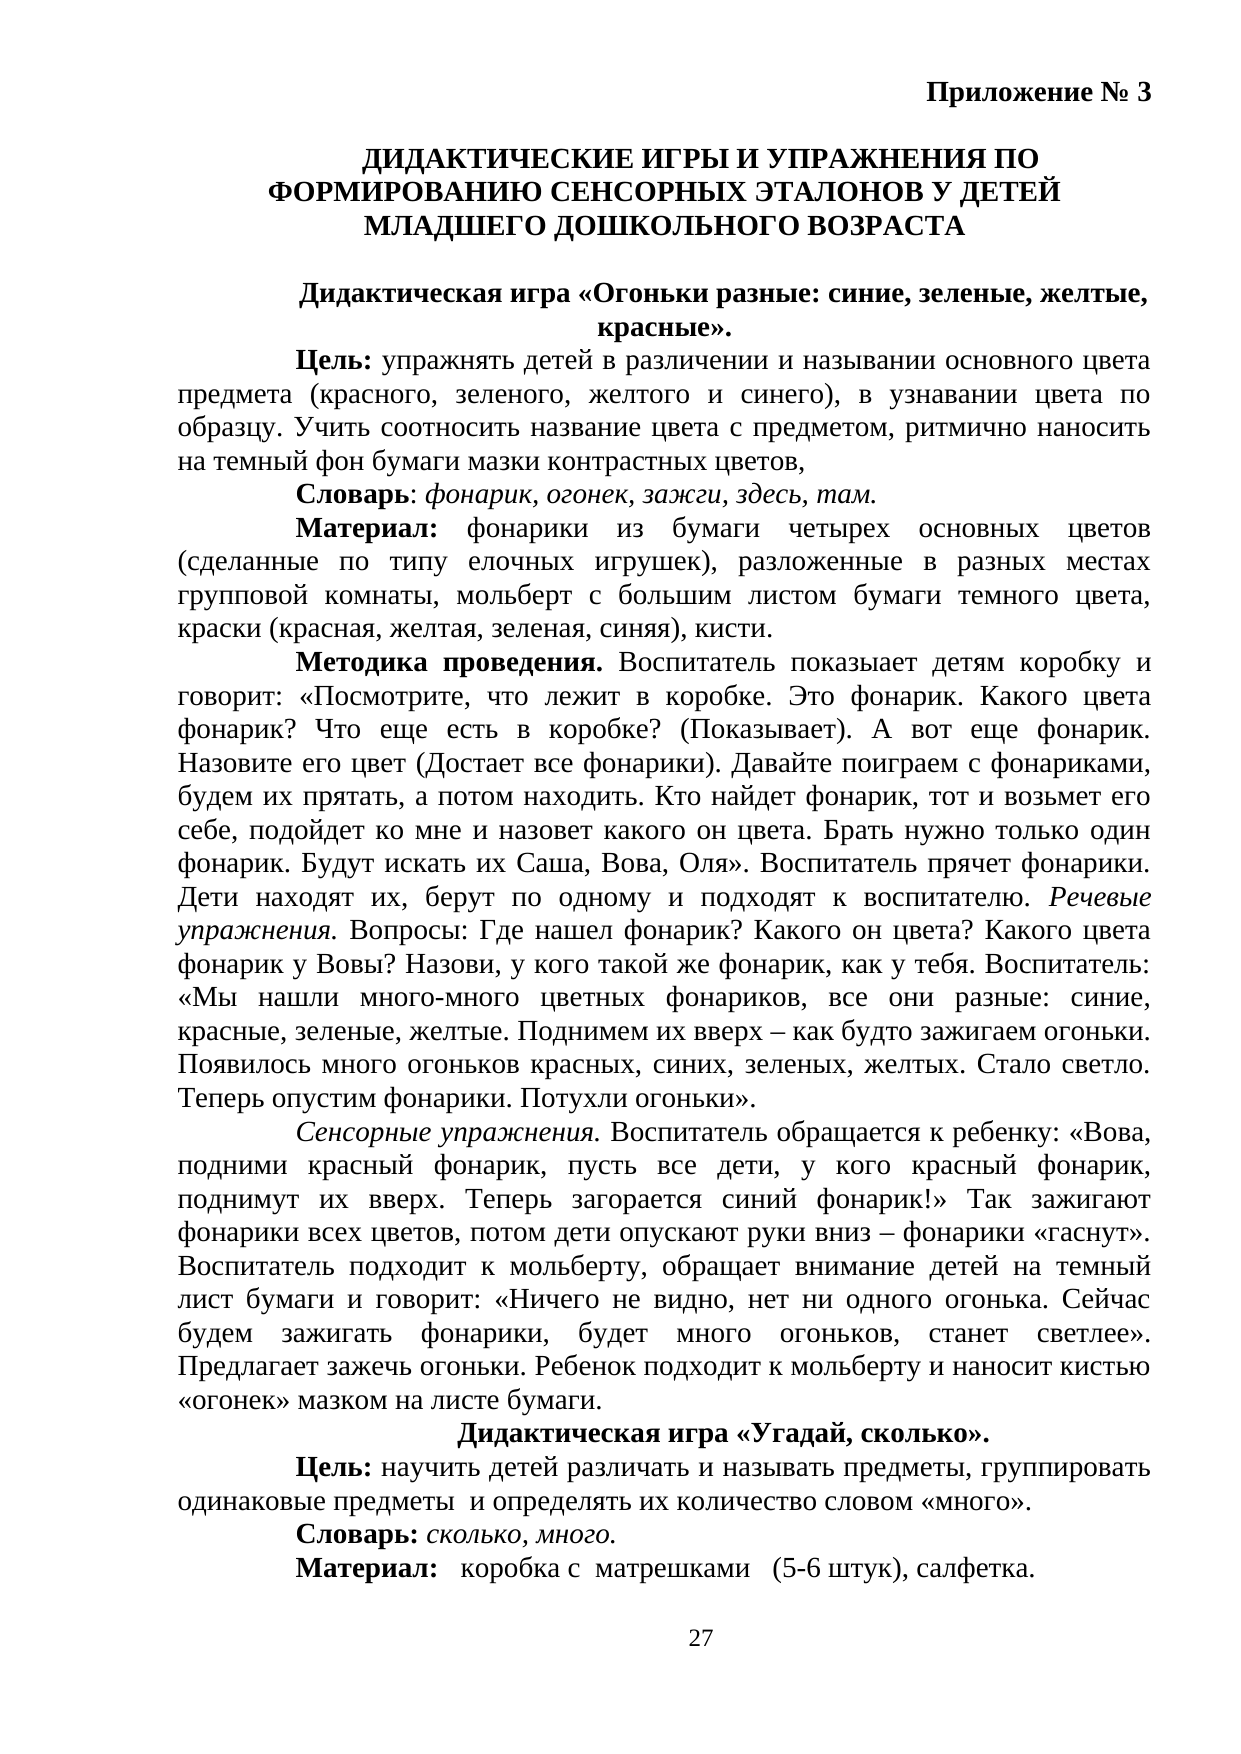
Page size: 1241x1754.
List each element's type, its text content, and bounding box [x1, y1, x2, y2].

text Словарь: сколько, много. [177, 1516, 1152, 1550]
text Цель: упражнять детей в различении и назывании основного цвета предмета (красного, зеленого, желтого и синего), в узнавании цвета по образцу. Учить соотносить название цвета с предметом, ритмично наносить на темный фон бумаги мазки контрастных цветов, [177, 342, 1152, 476]
text Словарь: фонарик, огонек, зажги, здесь, там. [177, 476, 1152, 510]
text ДИДАКТИЧЕСКИЕ ИГРЫ И УПРАЖНЕНИЯ ПО ФОРМИРОВАНИЮ СЕНСОРНЫХ ЭТАЛОНОВ У ДЕТЕЙ МЛАДШЕГО ДОШКОЛЬНОГО ВОЗРАСТА [177, 141, 1152, 242]
text Сенсорные упражнения. Воспитатель обращается к ребенку: «Вова, подними красный фонарик, пусть все дети, у кого красный фонарик, поднимут их вверх. Теперь загорается синий фонарик!» Так зажигают фонарики всех цветов, потом дети опускают руки вниз – фонарики «гаснут». Воспитатель подходит к мольберту, обращает внимание детей на темный лист бумаги и говорит: «Ничего не видно, нет ни одного огонька. Сейчас будем зажигать фонарики, будет много огоньков, станет светлее». Предлагает зажечь огоньки. Ребенок подходит к мольберту и наносит кистью «огонек» мазком на листе бумаги. [177, 1114, 1152, 1416]
text Методика проведения. Воспитатель показыает детям коробку и говорит: «Посмотрите, что лежит в коробке. Это фонарик. Какого цвета фонарик? Что еще есть в коробке? (Показывает). А вот еще фонарик. Назовите его цвет (Достает все фонарики). Давайте поиграем с фонариками, будем их прятать, а потом находить. Кто найдет фонарик, тот и возьмет его себе, подойдет ко мне и назовет какого он цвета. Брать нужно только один фонарик. Будут искать их Саша, Вова, Оля». Воспитатель прячет фонарики. Дети находят их, берут по одному и подходят к воспитателю. Речевые упражнения. Вопросы: Где нашел фонарик? Какого он цвета? Какого цвета фонарик у Вовы? Назови, у кого такой же фонарик, как у тебя. Воспитатель: «Мы нашли много-много цветных фонариков, все они разные: синие, красные, зеленые, желтые. Поднимем их вверх – как будто зажигаем огоньки. Появилось много огоньков красных, синих, зеленых, желтых. Стало светло. Теперь опустим фонарики. Потухли огоньки». [177, 644, 1152, 1114]
text Дидактическая игра «Огоньки разные: синие, зеленые, желтые, красные». [177, 275, 1152, 342]
text Материал: фонарики из бумаги четырех основных цветов (сделанные по типу елочных игрушек), разложенные в разных местах групповой комнаты, мольберт с большим листом бумаги темного цвета, краски (красная, желтая, зеленая, синяя), кисти. [177, 510, 1152, 644]
text Дидактическая игра «Угадай, сколько». [177, 1416, 1152, 1449]
text Материал: коробка с матрешками (5-6 штук), салфетка. [177, 1550, 1152, 1583]
text Цель: научить детей различать и называть предметы, группировать одинаковые предметы и определять их количество словом «много». [177, 1449, 1152, 1516]
text Приложение № 3 [177, 74, 1152, 107]
